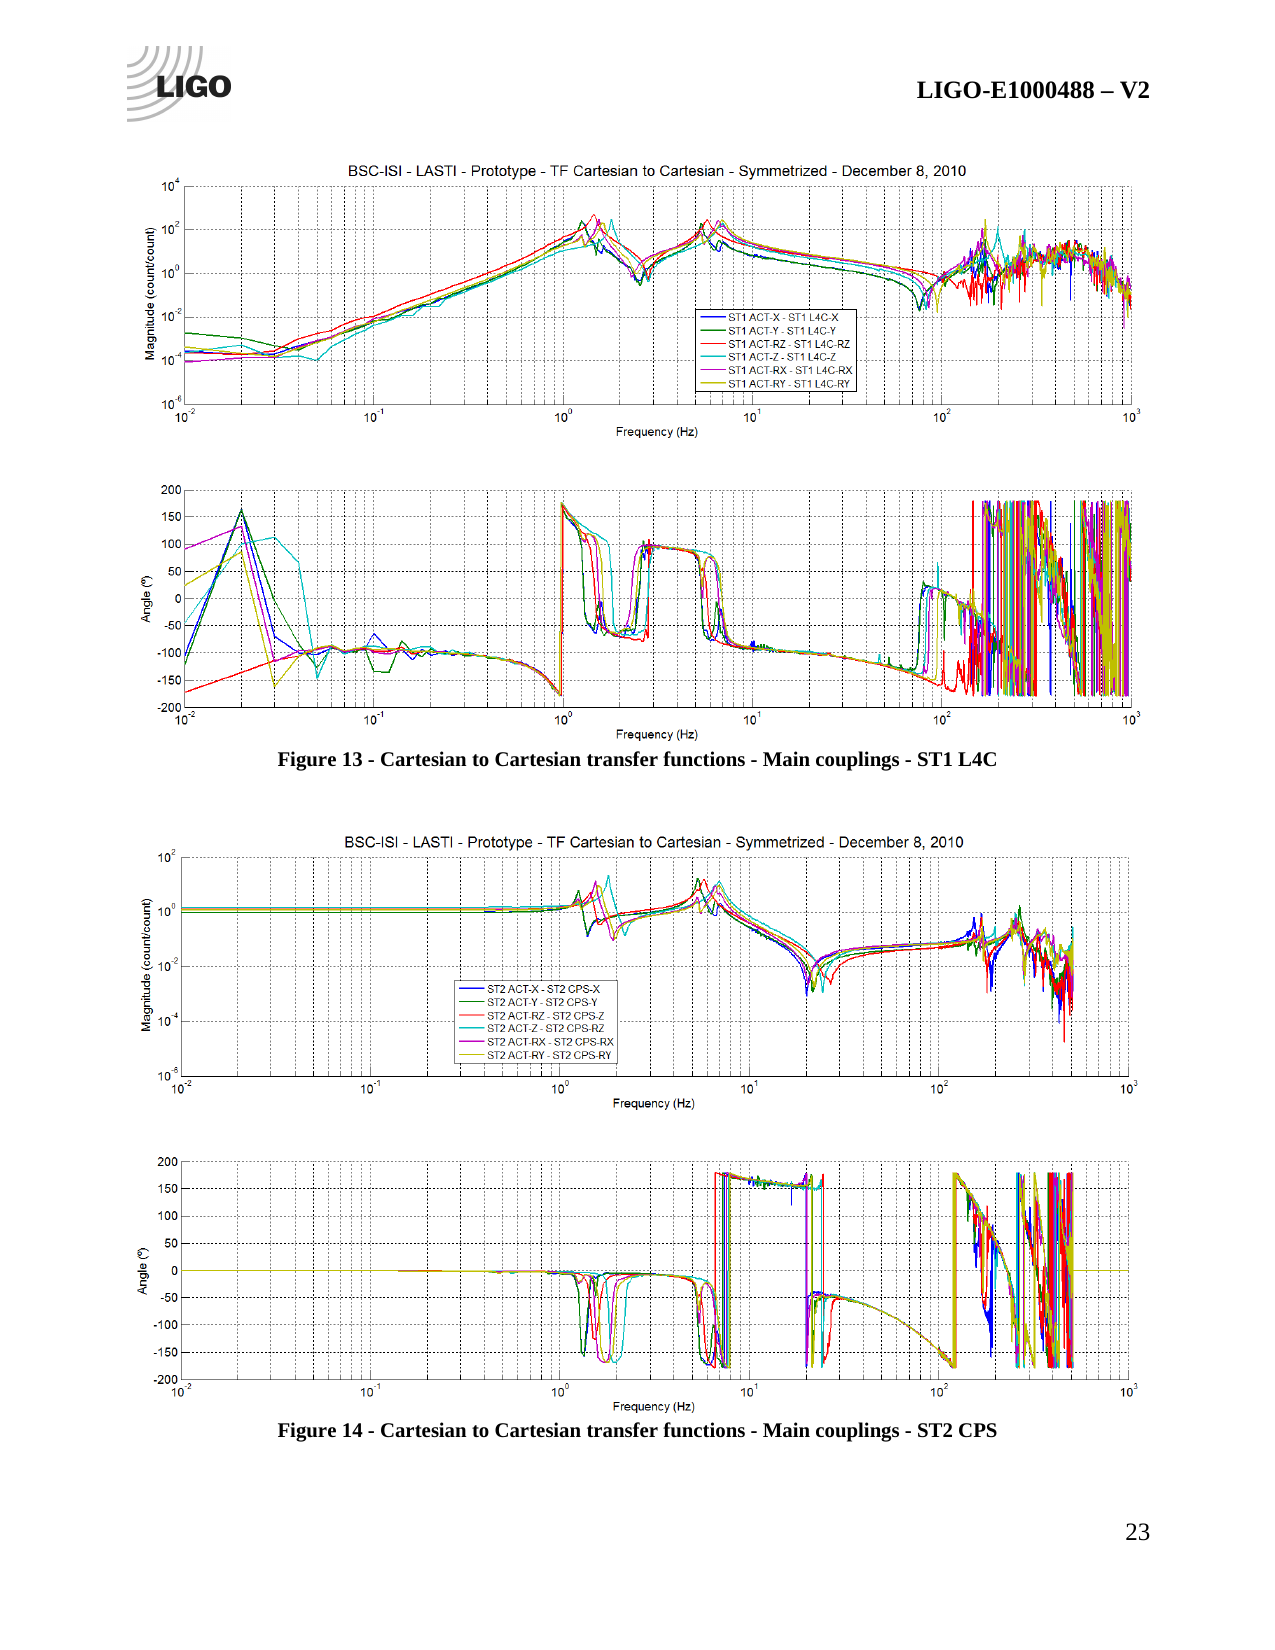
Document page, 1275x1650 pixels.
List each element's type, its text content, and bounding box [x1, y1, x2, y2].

picture [125, 828, 1150, 1418]
picture [127, 46, 231, 122]
picture [125, 153, 1150, 747]
